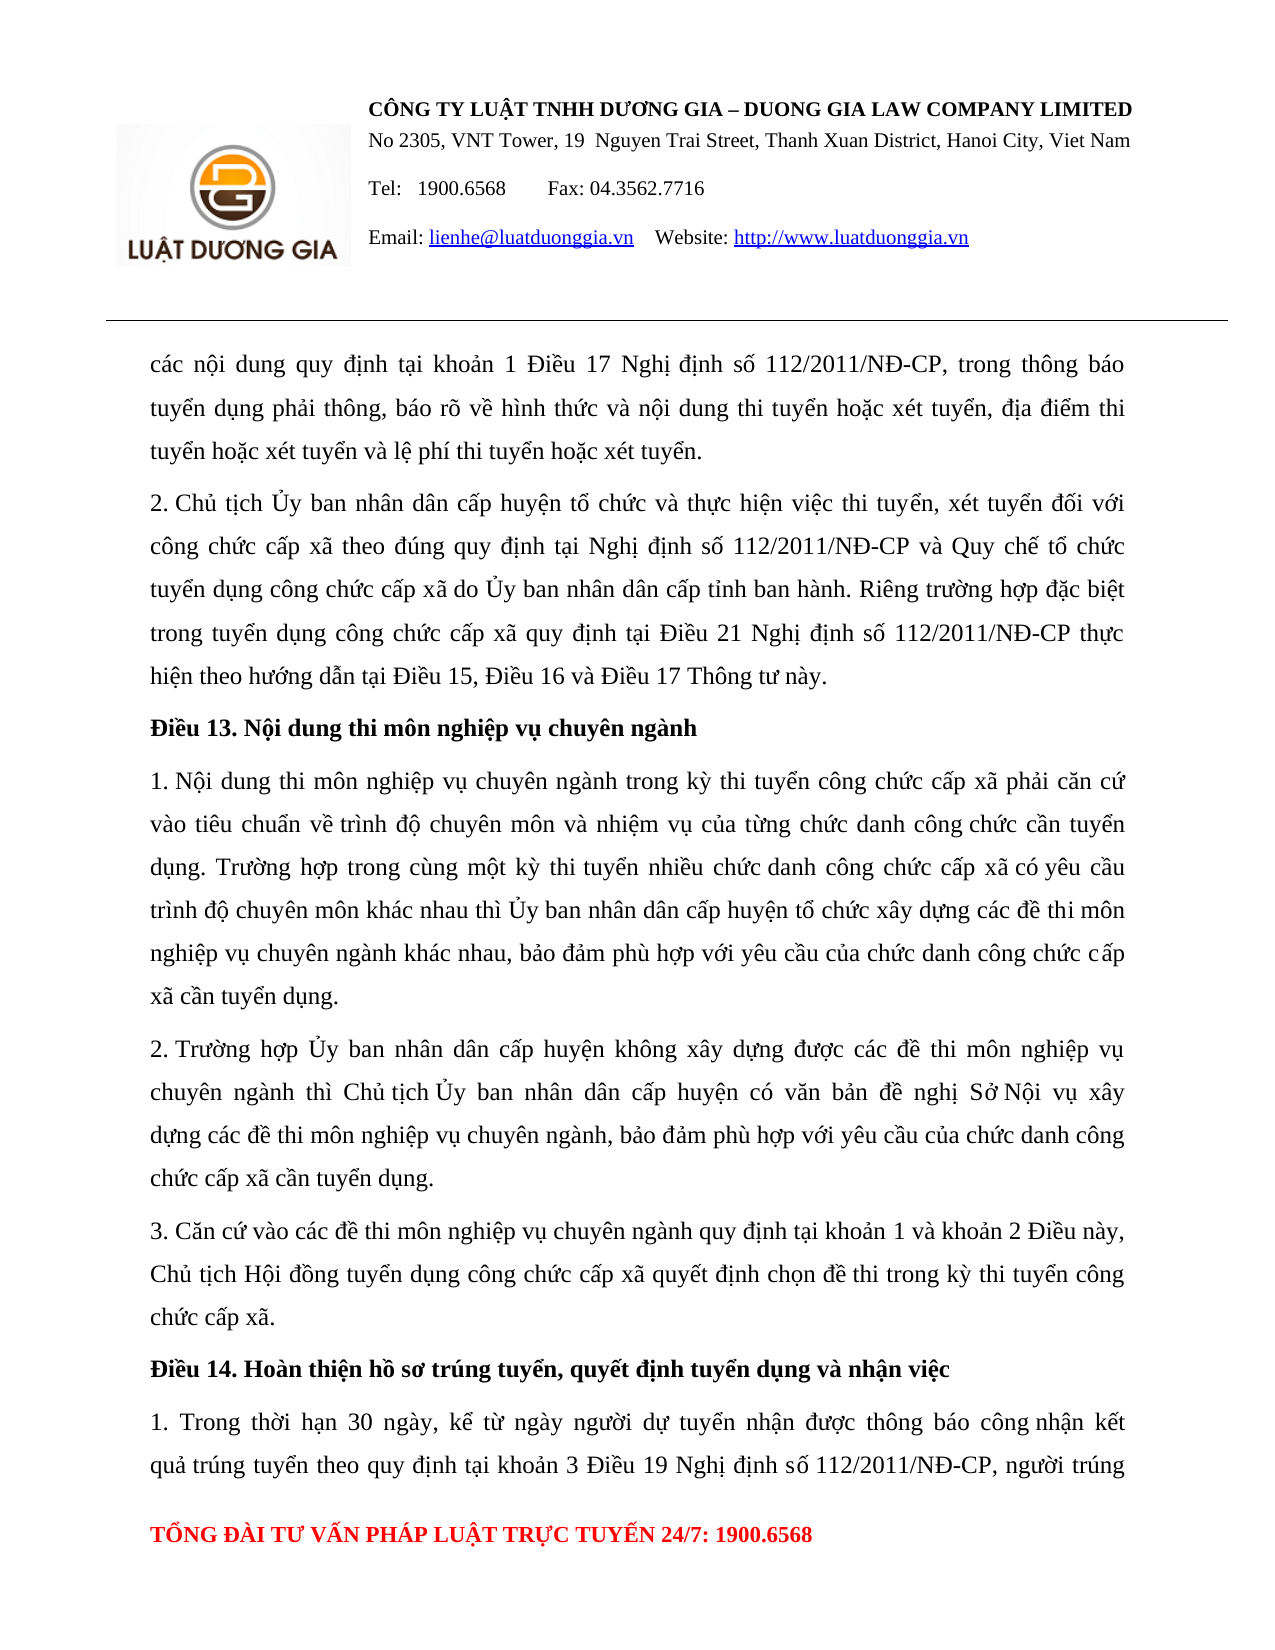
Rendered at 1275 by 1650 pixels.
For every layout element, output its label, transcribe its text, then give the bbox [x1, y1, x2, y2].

text 2. Chủ tịch Ủy ban nhân dân cấp huyện tổ chức và thực hiện việc thi tuyển, xét tuyển đối với công chức cấp xã theo đúng quy định tại Nghị định số 112/2011/NĐ-CP và Quy chế tổ chức tuyển dụng công chức cấp xã do Ủy ban nhân dân cấp tỉnh ban hành. Riêng trường hợp đặc biệt trong tuyển dụng công chức cấp xã quy định tại Điều 21 Nghị định số 112/2011/NĐ-CP thực hiện theo hướng dẫn tại Điều 15, Điều 16 và Điều 17 Thông tư này. [150, 488, 1125, 689]
text Điều 14. Hoàn thiện hồ sơ trúng tuyển, quyết định tuyển dụng và nhận việc [150, 1354, 1125, 1383]
text 1. Nội dung thi môn nghiệp vụ chuyên ngành trong kỳ thi tuyển công chức cấp xã phải căn cứ vào tiêu chuẩn về trình độ chuyên môn và nhiệm vụ của từng chức danh công chức cần tuyển dụng. Trường hợp trong cùng một kỳ thi tuyển nhiều chức danh công chức cấp xã có yêu cầu trình độ chuyên môn khác nhau thì Ủy ban nhân dân cấp huyện tổ chức xây dựng các đề thi môn nghiệp vụ chuyên ngành khác nhau, bảo đảm phù hợp với yêu cầu của chức danh công chức cấp xã cần tuyển dụng. [150, 766, 1125, 1010]
picture [116, 124, 352, 267]
text 3. Căn cứ vào các đề thi môn nghiệp vụ chuyên ngành quy định tại khoản 1 và khoản 2 Điều này, Chủ tịch Hội đồng tuyển dụng công chức cấp xã quyết định chọn đề thi trong kỳ thi tuyển công chức cấp xã. [150, 1216, 1125, 1331]
text 2. Trường hợp Ủy ban nhân dân cấp huyện không xây dựng được các đề thi môn nghiệp vụ chuyên ngành thì Chủ tịch Ủy ban nhân dân cấp huyện có văn bản đề nghị Sở Nội vụ xây dựng các đề thi môn nghiệp vụ chuyên ngành, bảo đảm phù hợp với yêu cầu của chức danh công chức cấp xã cần tuyển dụng. [150, 1034, 1125, 1192]
text Điều 13. Nội dung thi môn nghiệp vụ chuyên ngành [150, 713, 1125, 742]
